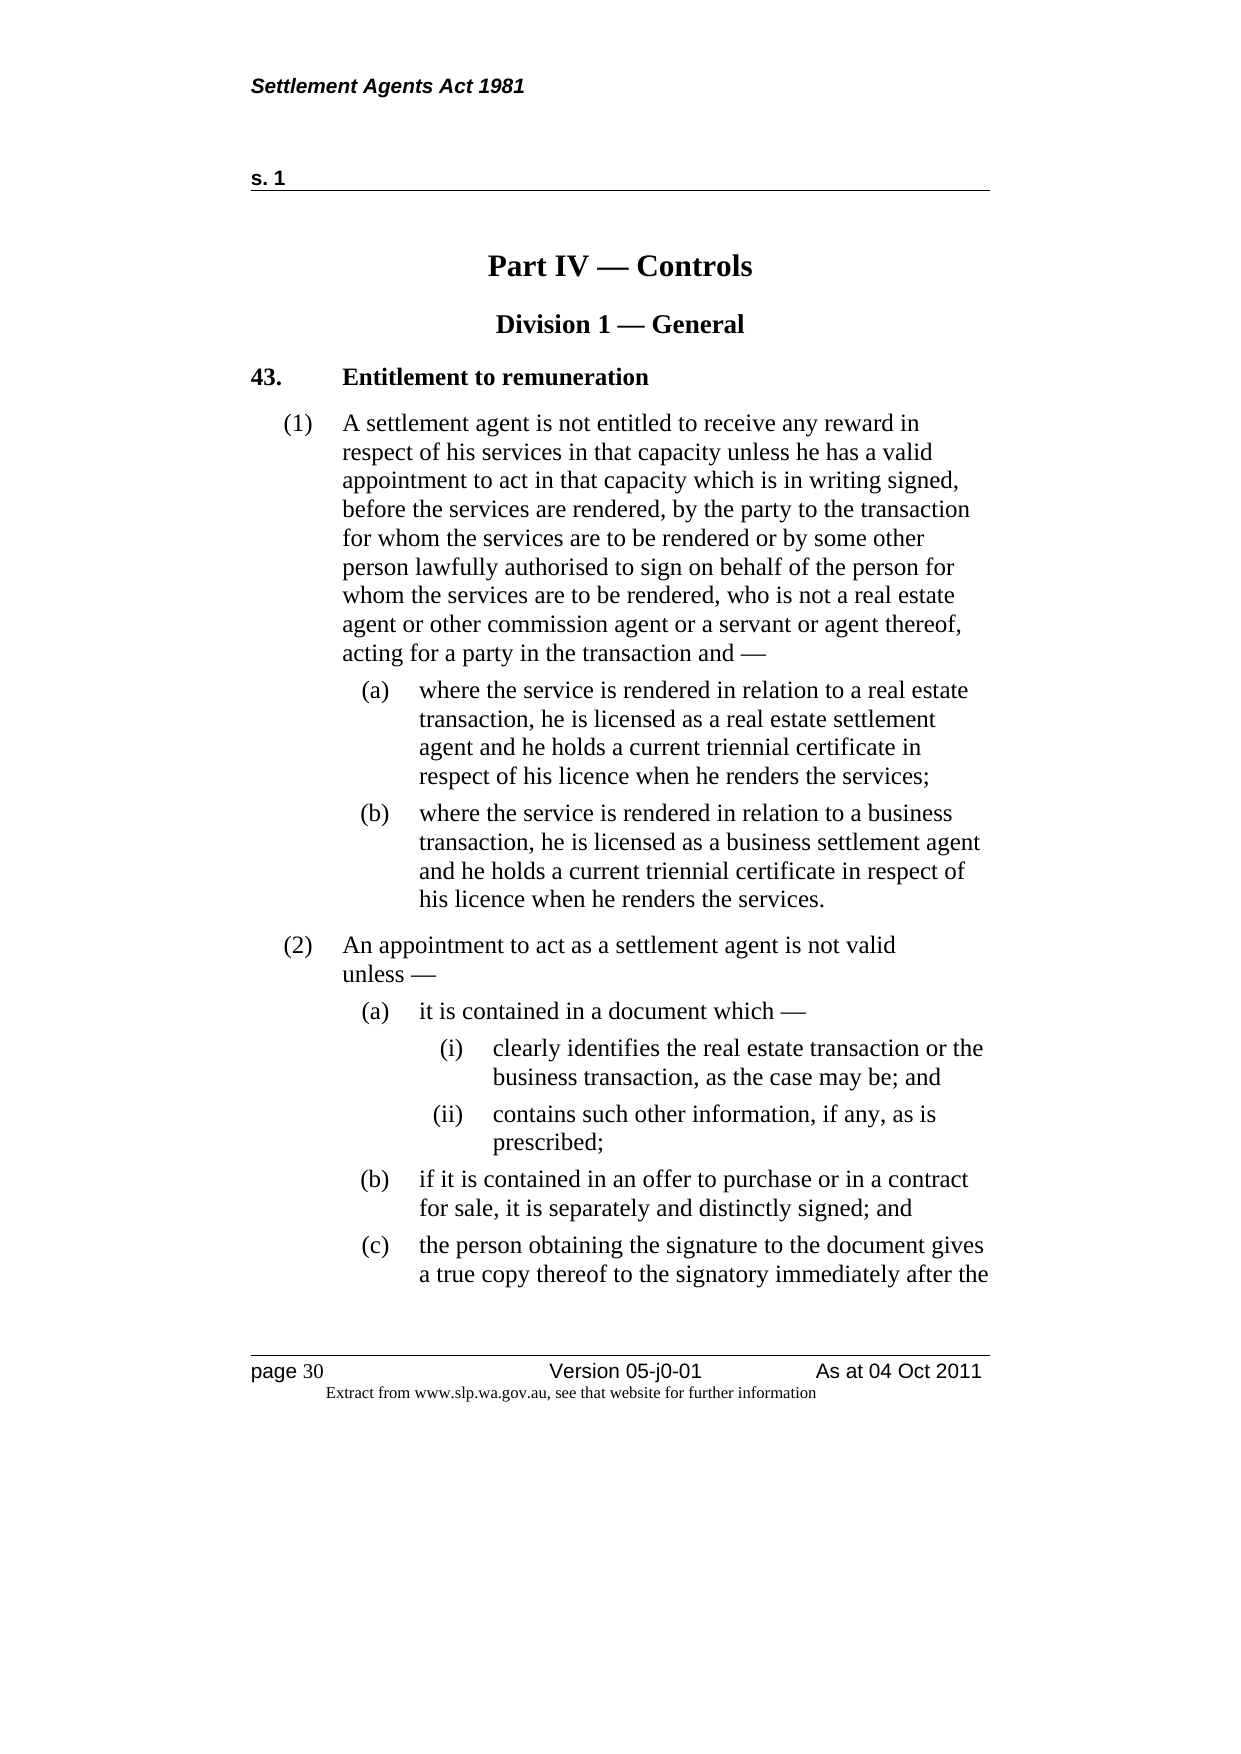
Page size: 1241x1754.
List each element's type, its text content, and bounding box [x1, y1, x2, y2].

subtitle 43. Entitlement to remuneration [251, 362, 990, 391]
text (ii) contains such other information, if any, as is prescribed; [251, 1099, 990, 1156]
text (b) where the service is rendered in relation to a business transaction, he is licensed as a business settlement agent and he holds a current triennial certificate in respect of his licence when he renders the services. [251, 798, 990, 913]
subtitle Division 1 — General [251, 308, 990, 339]
text (2) An appointment to act as a settlement agent is not valid unless — [251, 930, 990, 987]
subtitle Part IV — Controls [251, 247, 990, 283]
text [251, 1230, 990, 1288]
text (a) where the service is rendered in relation to a real estate transaction, he is licensed as a real estate settlement agent and he holds a current triennial certificate in respect of his licence when he renders the services; [251, 675, 990, 790]
text (b) if it is contained in an offer to purchase or in a contract for sale, it is separately and distinctly signed; and [251, 1164, 990, 1222]
text (1) A settlement agent is not entitled to receive any reward in respect of his services in that capacity unless he has a valid appointment to act in that capacity which is in writing signed, before the services are rendered, by the party to the transaction for whom the services are to be rendered or by some other person lawfully authorised to sign on behalf of the person for whom the services are to be rendered, who is not a real estate agent or other commission agent or a servant or agent thereof, acting for a party in the transaction and — [251, 408, 990, 667]
text (a) it is contained in a document which — [251, 996, 990, 1024]
text (i) clearly identifies the real estate transaction or the business transaction, as the case may be; and [251, 1033, 990, 1090]
